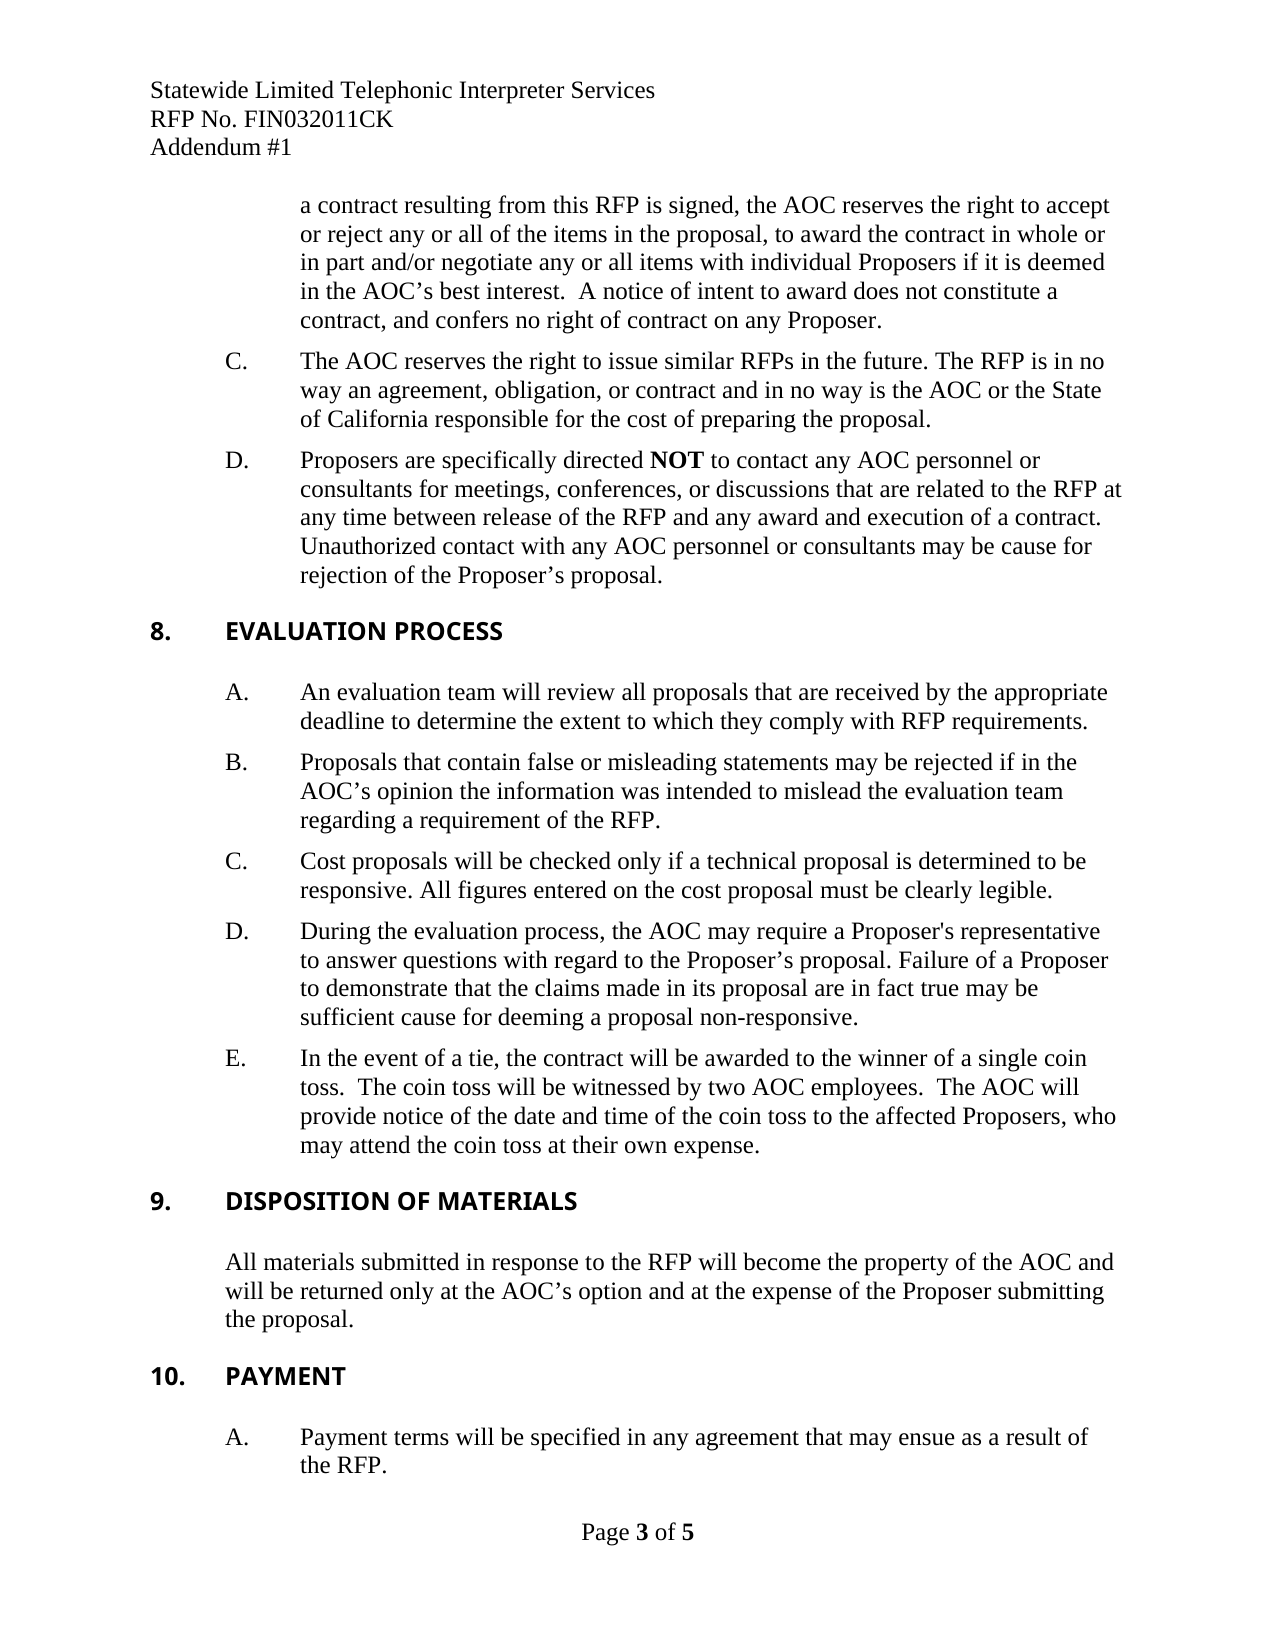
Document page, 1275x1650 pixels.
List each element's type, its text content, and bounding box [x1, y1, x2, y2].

list E. In the event of a tie, the contract will be awarded to the winner of a single coin toss. The coin toss will be witnessed by two AOC employees. The AOC will provide notice of the date and time of the coin toss to the affected Proposers, who may attend the coin toss at their own expense. [225, 1043, 1125, 1158]
list B. Proposals that contain false or misleading statements may be rejected if in the AOC’s opinion the information was intended to mislead the evaluation team regarding a requirement of the RFP. [225, 747, 1125, 833]
list All materials submitted in response to the RFP will become the property of the AOC and will be returned only at the AOC’s option and at the expense of the Proposer submitting the proposal. [225, 1247, 1125, 1333]
list D. Proposers are specifically directed NOT to contact any AOC personnel or consultants for meetings, conferences, or discussions that are related to the RFP at any time between release of the RFP and any award and execution of a contract. Unauthorized contact with any AOC personnel or consultants may be cause for rejection of the Proposer’s proposal. [225, 445, 1125, 589]
list EVALUATION PROCESS [150, 614, 1125, 648]
text The AOC reserves the right to issue similar RFPs in the future. The RFP is in no way an agreement, obligation, or contract and in no way is the AOC or the State of California responsible for the cost of preparing the proposal. [225, 346, 1125, 432]
list C. Cost proposals will be checked only if a technical proposal is determined to be responsive. All figures entered on the cost proposal must be clearly legible. [225, 846, 1125, 903]
list D. During the evaluation process, the AOC may require a Proposer's representative to answer questions with regard to the Proposer’s proposal. Failure of a Proposer to demonstrate that the claims made in its proposal are in fact true may be sufficient cause for deeming a proposal non-responsive. [225, 916, 1125, 1031]
list A. An evaluation team will review all proposals that are received by the appropriate deadline to determine the extent to which they comply with RFP requirements. [225, 677, 1125, 735]
list A. Payment terms will be specified in any agreement that may ensue as a result of the RFP. [225, 1422, 1125, 1479]
list PAYMENT [150, 1358, 1125, 1392]
list DISPOSITION OF MATERIALS [150, 1183, 1125, 1218]
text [225, 190, 1125, 334]
